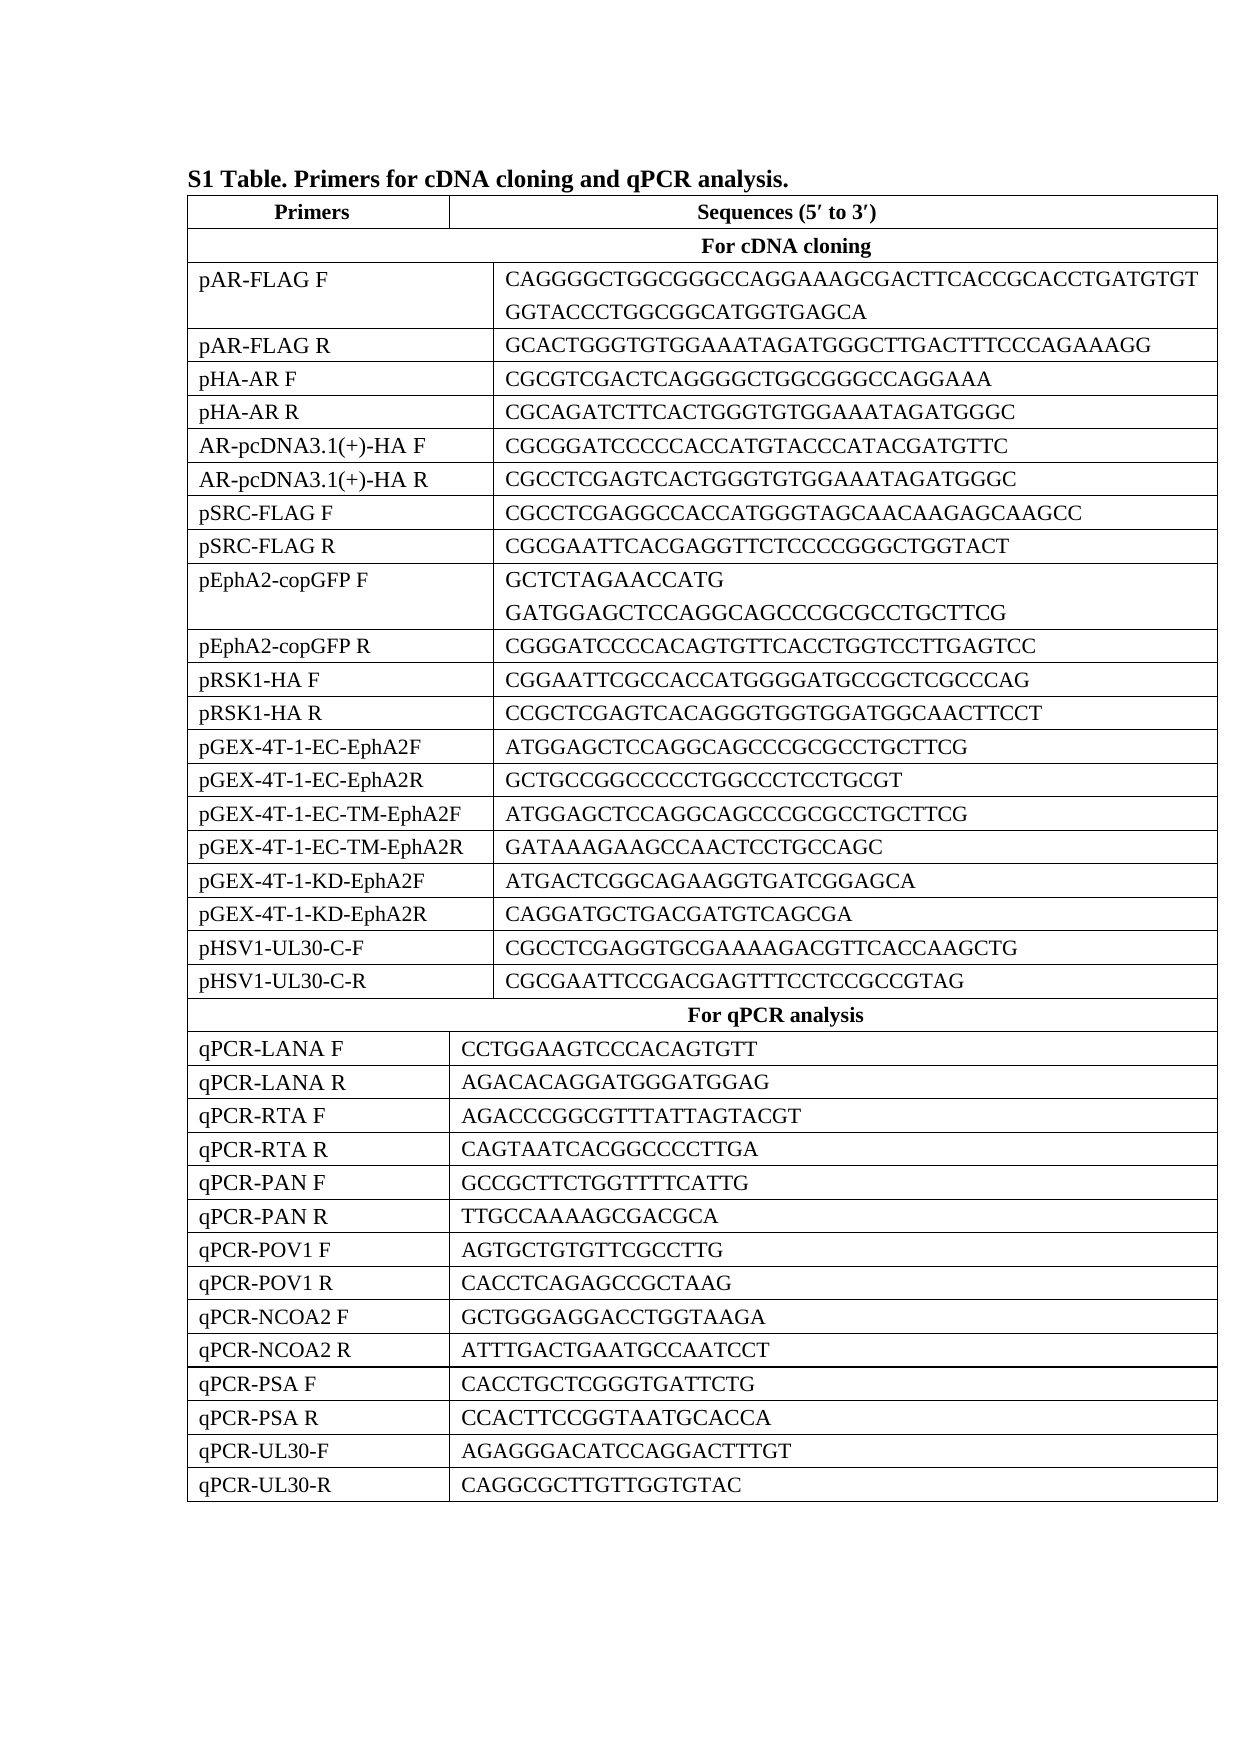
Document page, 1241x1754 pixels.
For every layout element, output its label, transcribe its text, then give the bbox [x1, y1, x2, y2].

table_cell CGCCTCGAGTCACTGGGTGTGGAAATAGATGGGC [494, 463, 1217, 495]
table_cell For qPCR analysis [188, 999, 1217, 1031]
table_cell CAGGATGCTGACGATGTCAGCGA [494, 898, 1217, 930]
table_cell qPCR-PAN F [188, 1166, 449, 1199]
table_cell GCTGCCGGCCCCCTGGCCCTCCTGCGT [494, 764, 1217, 796]
table_cell qPCR-RTA F [188, 1099, 449, 1132]
table_cell CGCGAATTCCGACGAGTTTCCTCCGCCGTAG [494, 965, 1217, 997]
table_cell qPCR-POV1 F [188, 1233, 449, 1266]
table_cell ATGGAGCTCCAGGCAGCCCGCGCCTGCTTCG [494, 730, 1217, 763]
table_cell pGEX-4T-1-EC-EphA2R [188, 764, 493, 796]
table_cell pHA-AR F [188, 362, 493, 395]
table_cell ATGACTCGGCAGAAGGTGATCGGAGCA [494, 864, 1217, 897]
table_cell ATGGAGCTCCAGGCAGCCCGCGCCTGCTTCG [494, 797, 1217, 830]
table_cell qPCR-NCOA2 F [188, 1300, 449, 1333]
table_cell CGCCTCGAGGCCACCATGGGTAGCAACAAGAGCAAGCC [494, 496, 1217, 529]
table_cell AGACCCGGCGTTTATTAGTACGT [450, 1099, 1217, 1132]
table_cell AGTGCTGTGTTCGCCTTG [450, 1233, 1217, 1266]
table_cell CGCGTCGACTCAGGGGCTGGCGGGCCAGGAAA [494, 362, 1217, 395]
table_cell GCCGCTTCTGGTTTTCATTG [450, 1166, 1217, 1199]
table_cell ATTTGACTGAATGCCAATCCT [450, 1334, 1217, 1366]
table_cell CAGTAATCACGGCCCCTTGA [450, 1133, 1217, 1165]
table_cell qPCR-PAN R [188, 1200, 449, 1232]
table_header Primers [188, 196, 449, 228]
table_cell pGEX-4T-1-EC-TM-EphA2F [188, 797, 493, 830]
table_cell AGACACAGGATGGGATGGAG [450, 1066, 1217, 1098]
table_cell AGAGGGACATCCAGGACTTTGT [450, 1435, 1217, 1467]
table_cell qPCR-UL30-R [188, 1468, 449, 1501]
table_cell pEphA2-copGFP F [188, 564, 493, 628]
table_header Sequences (5′ to 3′) [450, 196, 1217, 228]
table_cell qPCR-RTA R [188, 1133, 449, 1165]
table_cell pGEX-4T-1-KD-EphA2R [188, 898, 493, 930]
table_cell CACCTCAGAGCCGCTAAG [450, 1267, 1217, 1299]
table_cell qPCR-LANA R [188, 1066, 449, 1098]
table_cell pRSK1-HA F [188, 663, 493, 696]
table_cell pGEX-4T-1-EC-EphA2F [188, 730, 493, 763]
table_cell pGEX-4T-1-KD-EphA2F [188, 864, 493, 897]
table_cell CGCGGATCCCCCACCATGTACCCATACGATGTTC [494, 429, 1217, 462]
table_cell CCTGGAAGTCCCACAGTGTT [450, 1032, 1217, 1064]
table_cell AR-pcDNA3.1(+)-HA F [188, 429, 493, 462]
table_cell GCTCTAGAACCATGGATGGAGCTCCAGGCAGCCCGCGCCTGCTTCG [494, 564, 1217, 628]
table_cell CGGAATTCGCCACCATGGGGATGCCGCTCGCCCAG [494, 663, 1217, 696]
table_cell CACCTGCTCGGGTGATTCTG [450, 1368, 1217, 1400]
table_cell CAGGGGCTGGCGGGCCAGGAAAGCGACTTCACCGCACCTGATGTGTGGTACCCTGGCGGCATGGTGAGCA [494, 263, 1217, 328]
table_cell For cDNA cloning [188, 229, 1217, 262]
table_cell CGCAGATCTTCACTGGGTGTGGAAATAGATGGGC [494, 396, 1217, 428]
table_cell GCACTGGGTGTGGAAATAGATGGGCTTGACTTTCCCAGAAAGG [494, 329, 1217, 361]
table_cell qPCR-PSA R [188, 1401, 449, 1433]
table_cell qPCR-UL30-F [188, 1435, 449, 1467]
table_cell pSRC-FLAG F [188, 496, 493, 529]
table_cell pHSV1-UL30-C-F [188, 931, 493, 964]
table_cell GCTGGGAGGACCTGGTAAGA [450, 1300, 1217, 1333]
table_cell CGCGAATTCACGAGGTTCTCCCCGGGCTGGTACT [494, 530, 1217, 562]
table_cell qPCR-POV1 R [188, 1267, 449, 1299]
table_cell CCACTTCCGGTAATGCACCA [450, 1401, 1217, 1433]
table_cell CGGGATCCCCACAGTGTTCACCTGGTCCTTGAGTCC [494, 630, 1217, 662]
table_cell CCGCTCGAGTCACAGGGTGGTGGATGGCAACTTCCT [494, 697, 1217, 729]
table_cell pEphA2-copGFP R [188, 630, 493, 662]
table_cell pRSK1-HA R [188, 697, 493, 729]
table_cell qPCR-PSA F [188, 1368, 449, 1400]
table_cell pAR-FLAG F [188, 263, 493, 328]
table_cell TTGCCAAAAGCGACGCA [450, 1200, 1217, 1232]
table_cell CAGGCGCTTGTTGGTGTAC [450, 1468, 1217, 1501]
table_cell qPCR-NCOA2 R [188, 1334, 449, 1366]
table_cell pHSV1-UL30-C-R [188, 965, 493, 997]
table_cell AR-pcDNA3.1(+)-HA R [188, 463, 493, 495]
table_cell pGEX-4T-1-EC-TM-EphA2R [188, 831, 493, 863]
text S1 Table. Primers for cDNA cloning and qPCR analysis. [187, 162, 1053, 194]
table_cell qPCR-LANA F [188, 1032, 449, 1064]
table_cell pHA-AR R [188, 396, 493, 428]
table_cell CGCCTCGAGGTGCGAAAAGACGTTCACCAAGCTG [494, 931, 1217, 964]
table_cell pAR-FLAG R [188, 329, 493, 361]
table_cell GATAAAGAAGCCAACTCCTGCCAGC [494, 831, 1217, 863]
table_cell pSRC-FLAG R [188, 530, 493, 562]
